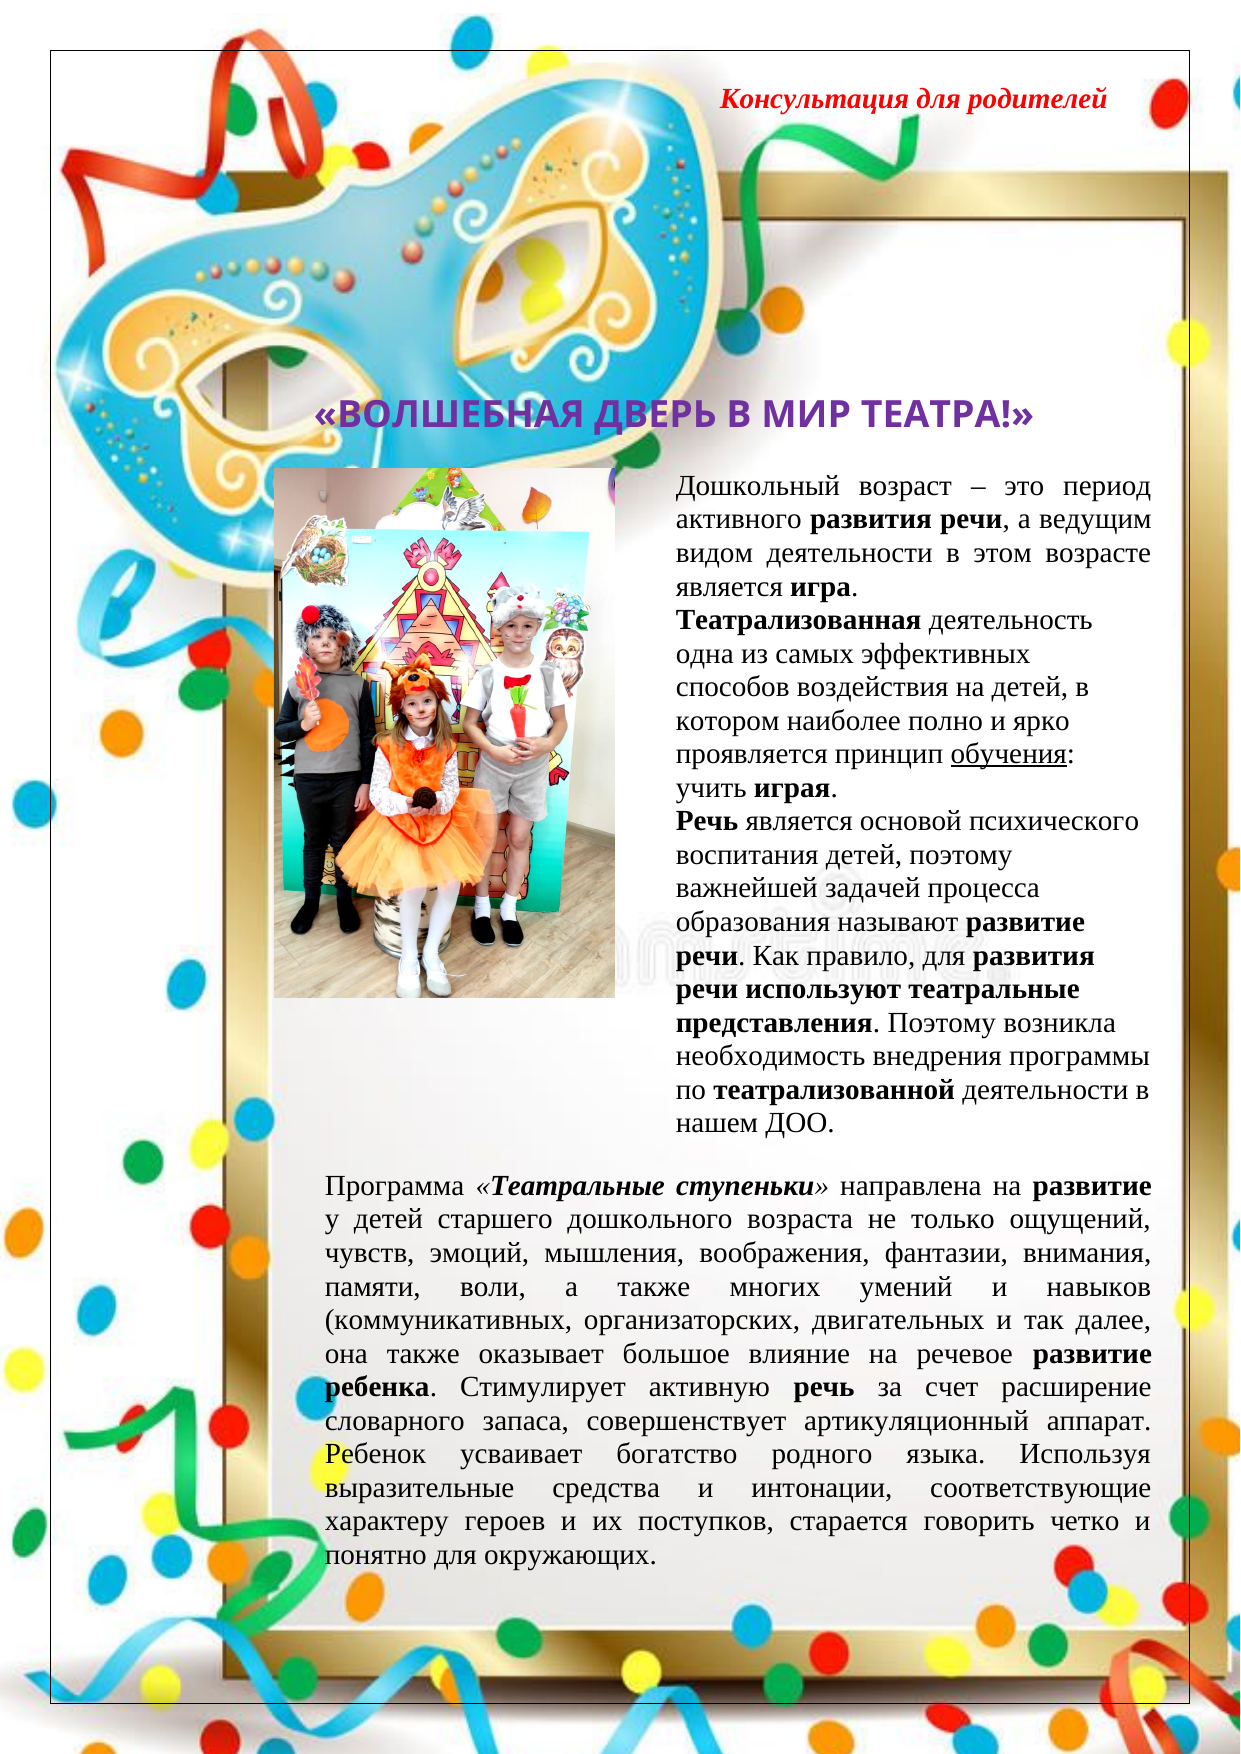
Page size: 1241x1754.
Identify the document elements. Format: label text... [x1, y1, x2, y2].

table_header [166, 468, 664, 1139]
table_header Консультация для родителей [708, 81, 1133, 131]
table_header Дошкольный возраст – это период активного развития речи, а ведущим видом деятельности в этом возрасте является игра. Театрализованная деятельность одна из самых эффективных способов воздействия на детей, в котором наиболее полно и ярко проявляется принцип обучения: учить играя. Речь является основой психического воспитания детей, поэтому важнейшей задачей процесса образования называют развитие речи. Как правило, для развития речи используют театральные представления. Поэтому возникла необходимость внедрения программы по театрализованной деятельности в нашем ДОО. [664, 468, 1163, 1139]
text «ВОЛШЕБНАЯ ДВЕРЬ В МИР ТЕАТРА!» [177, 388, 1152, 439]
picture [0, 13, 1241, 1754]
text Программа «Театральные ступеньки» направлена на развитие у детей старшего дошкольного возраста не только ощущений, чувств, эмоций, мышления, воображения, фантазии, внимания, памяти, воли, а также многих умений и навыков (коммуникативных, организаторских, двигательных и так далее, она также оказывает большое влияние на речевое развитие ребенка. Стимулирует активную речь за счет расширение словарного запаса, совершенствует артикуляционный аппарат. Ребенок усваивает богатство родного языка. Используя выразительные средства и интонации, соответствующие характеру героев и их поступков, старается говорить четко и понятно для окружающих. [324, 1168, 1152, 1571]
